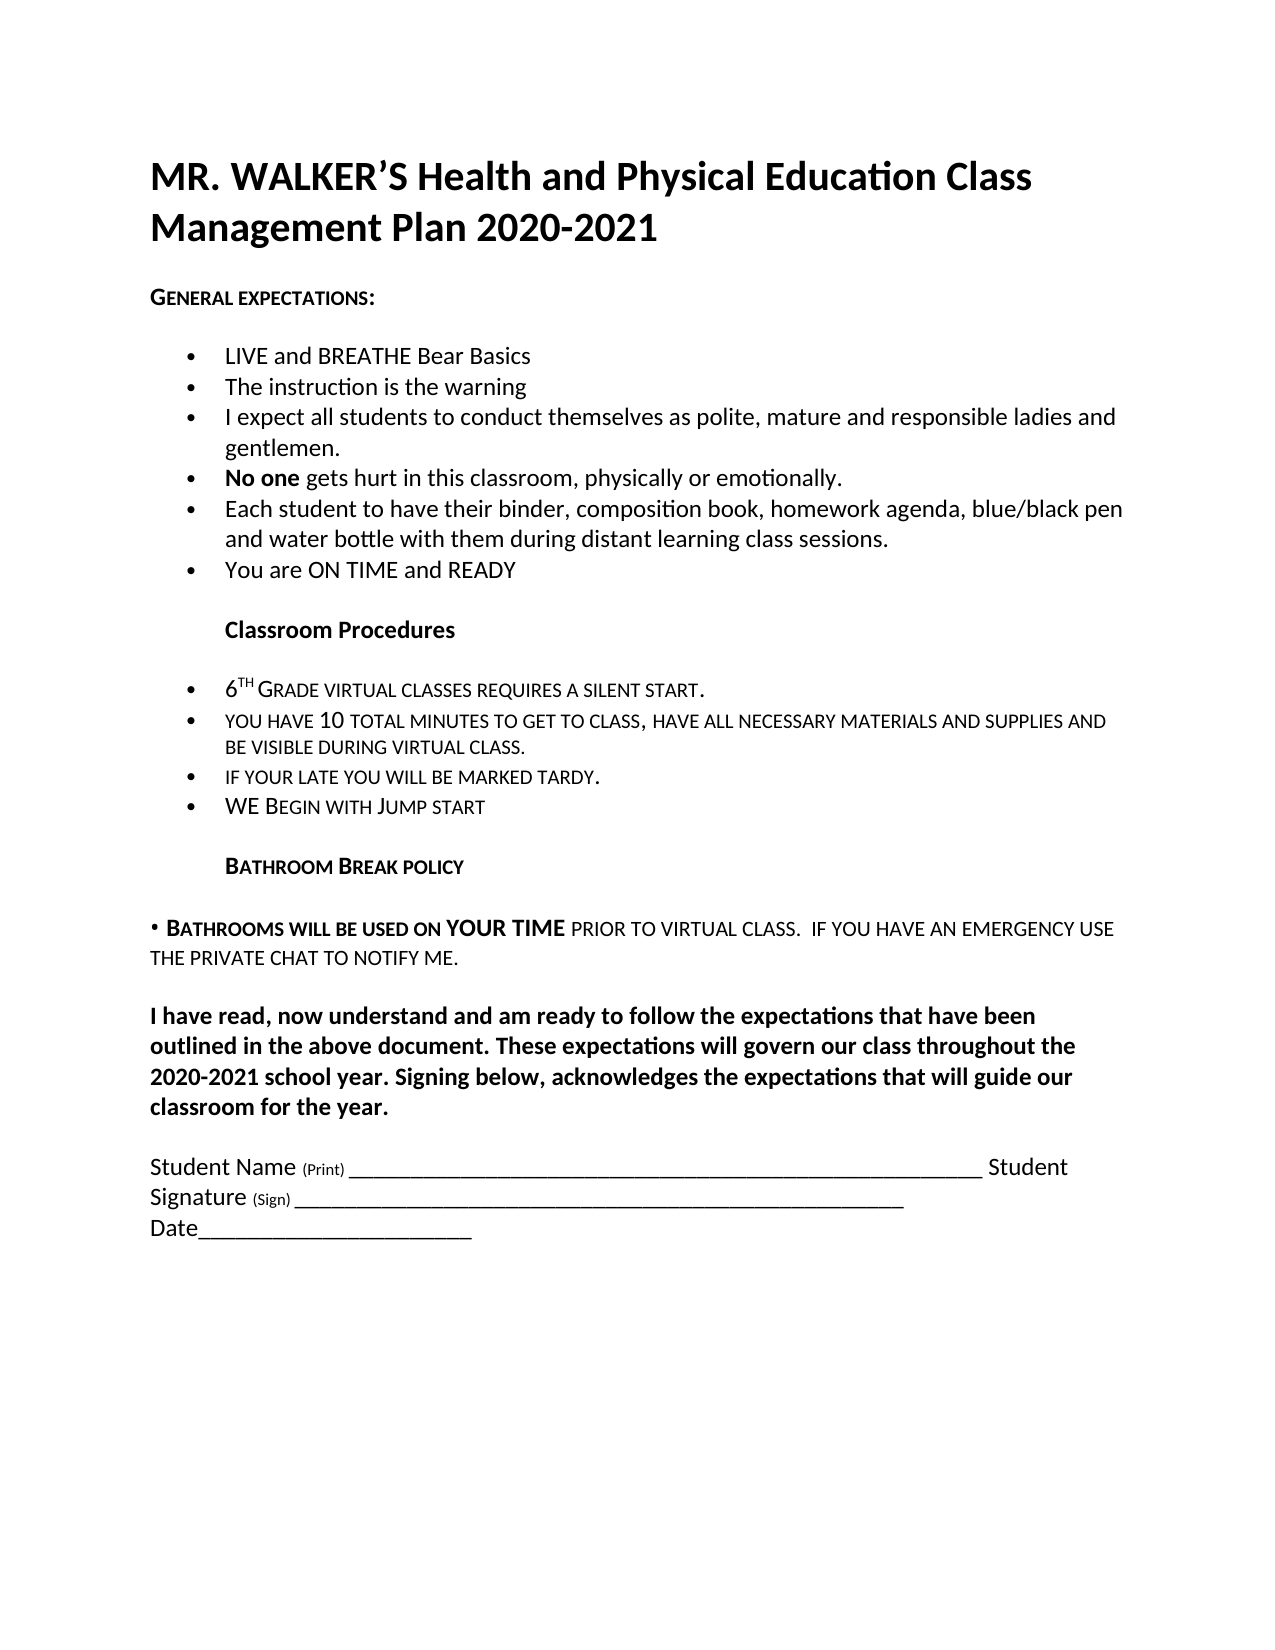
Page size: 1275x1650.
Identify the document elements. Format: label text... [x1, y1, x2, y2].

list WE BEGIN WITH JUMP START [187, 791, 1125, 821]
list You are ON TIME and READY [187, 554, 1125, 585]
list No one gets hurt in this classroom, physically or emotionally. [187, 463, 1125, 493]
text Classroom Procedures [225, 614, 1125, 644]
list IF YOUR LATE YOU WILL BE MARKED TARDY. [187, 760, 1125, 791]
text GENERAL EXPECTATIONS: [150, 281, 1125, 311]
list I expect all students to conduct themselves as polite, mature and responsible ladies and gentlemen. [187, 402, 1125, 463]
list The instruction is the warning [187, 371, 1125, 402]
list YOU HAVE 10 TOTAL MINUTES TO GET TO CLASS, HAVE ALL NECESSARY MATERIALS AND SUPPLIES AND BE VISIBLE DURING VIRTUAL CLASS. [187, 704, 1125, 760]
list LIVE and BREATHE Bear Basics [187, 341, 1125, 371]
text Student Name (Print) ___________________________________________________ Student Signature (Sign) _________________________________________________ Date______________________ [150, 1151, 1125, 1243]
text • BATHROOMS WILL BE USED ON YOUR TIME PRIOR TO VIRTUAL CLASS. IF YOU HAVE AN EMERGENCY USE THE PRIVATE CHAT TO NOTIFY ME. [150, 910, 1125, 971]
text BATHROOM BREAK POLICY [225, 850, 1125, 881]
list Each student to have their binder, composition book, homework agenda, blue/black pen and water bottle with them during distant learning class sessions. [187, 493, 1125, 554]
text MR. WALKER’S Health and Physical Education Class Management Plan 2020-2021 [150, 150, 1125, 252]
text I have read, now understand and am ready to follow the expectations that have been outlined in the above document. These expectations will govern our class throughout the 2020-2021 school year. Signing below, acknowledges the expectations that will guide our classroom for the year. [150, 1000, 1125, 1122]
list 6TH GRADE VIRTUAL CLASSES REQUIRES A SILENT START. [187, 673, 1125, 704]
